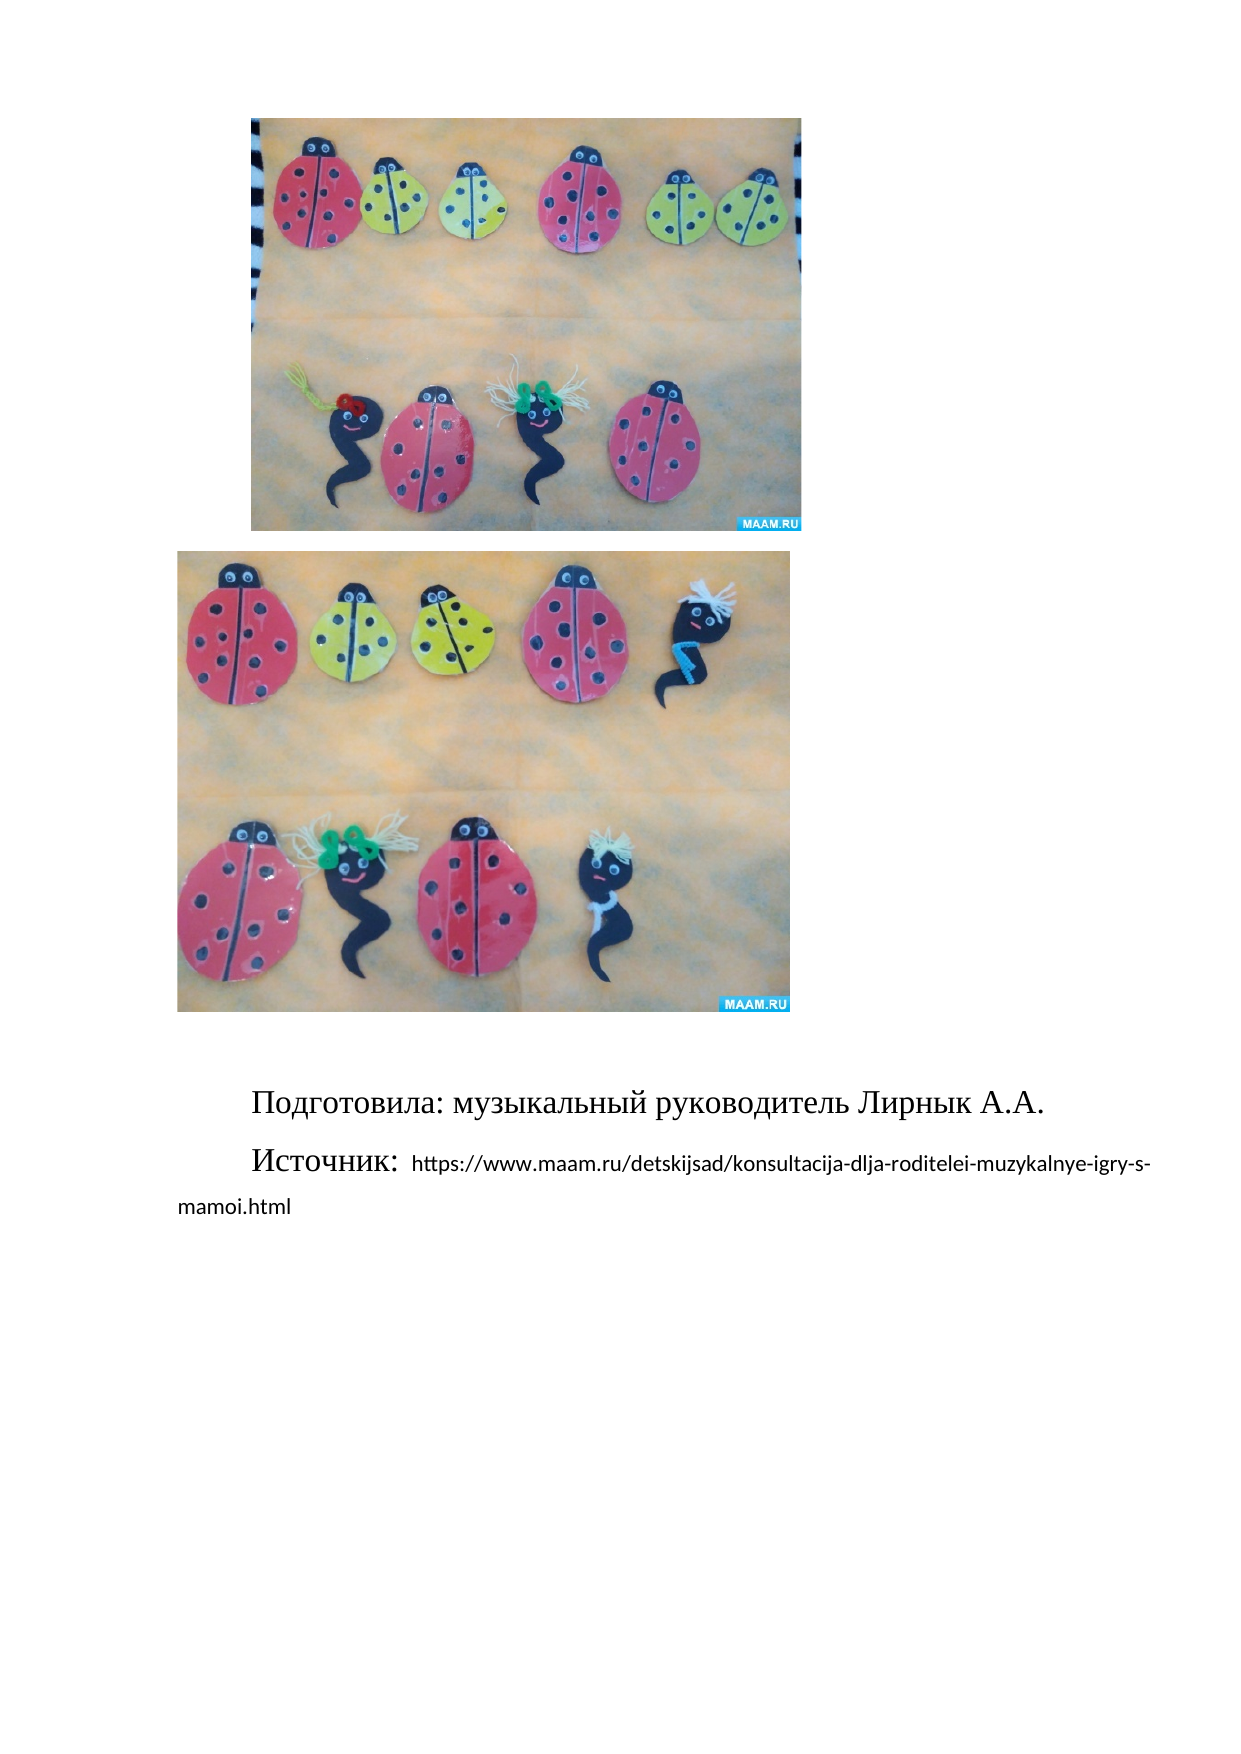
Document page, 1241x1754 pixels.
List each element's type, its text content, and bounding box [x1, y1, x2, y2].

picture [177, 551, 790, 1012]
text Источник: https://www.maam.ru/detskijsad/konsultacija-dlja-roditelei-muzykalnye-igry-s-mamoi.html [177, 1140, 1152, 1220]
picture [251, 118, 802, 531]
text Подготовила: музыкальный руководитель Лирнык А.А. [177, 1083, 1152, 1121]
